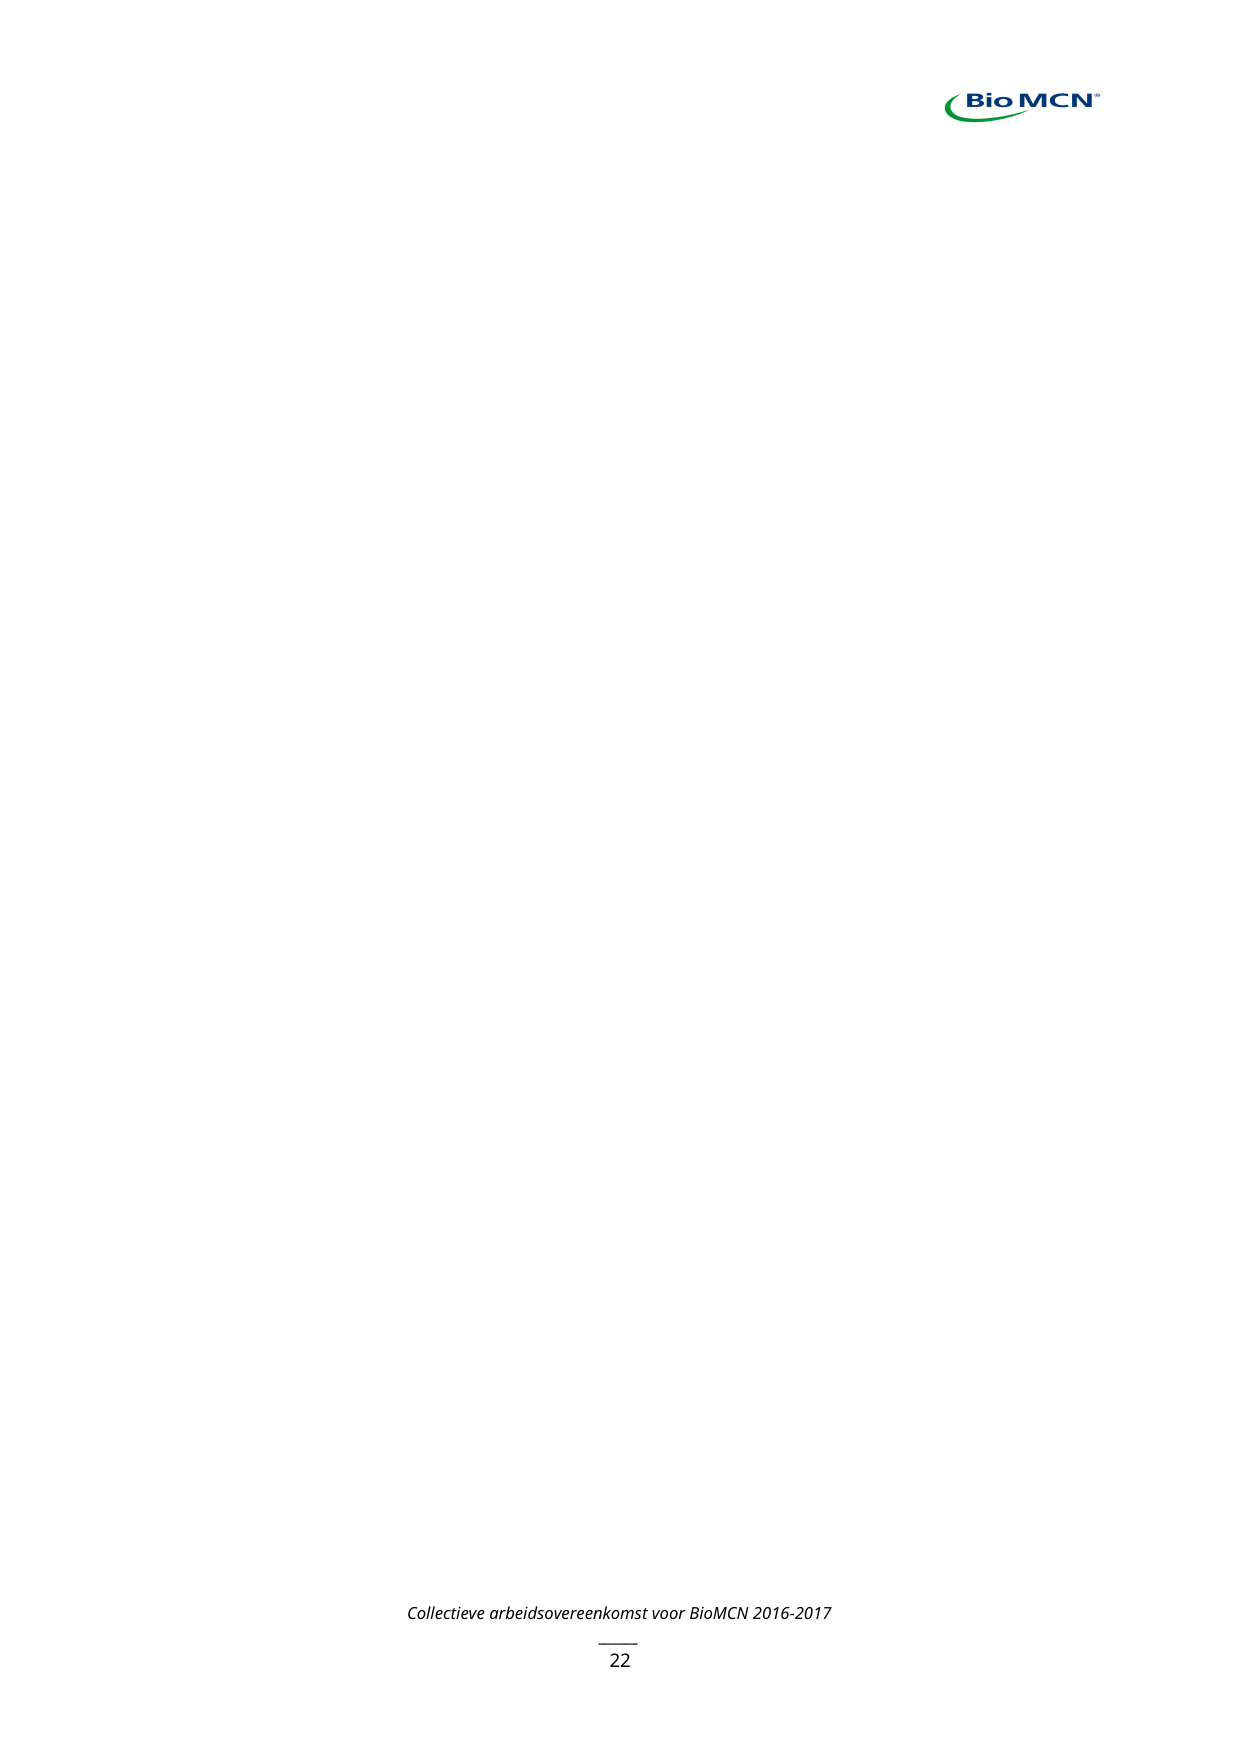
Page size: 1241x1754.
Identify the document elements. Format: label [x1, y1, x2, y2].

picture [937, 73, 1108, 145]
